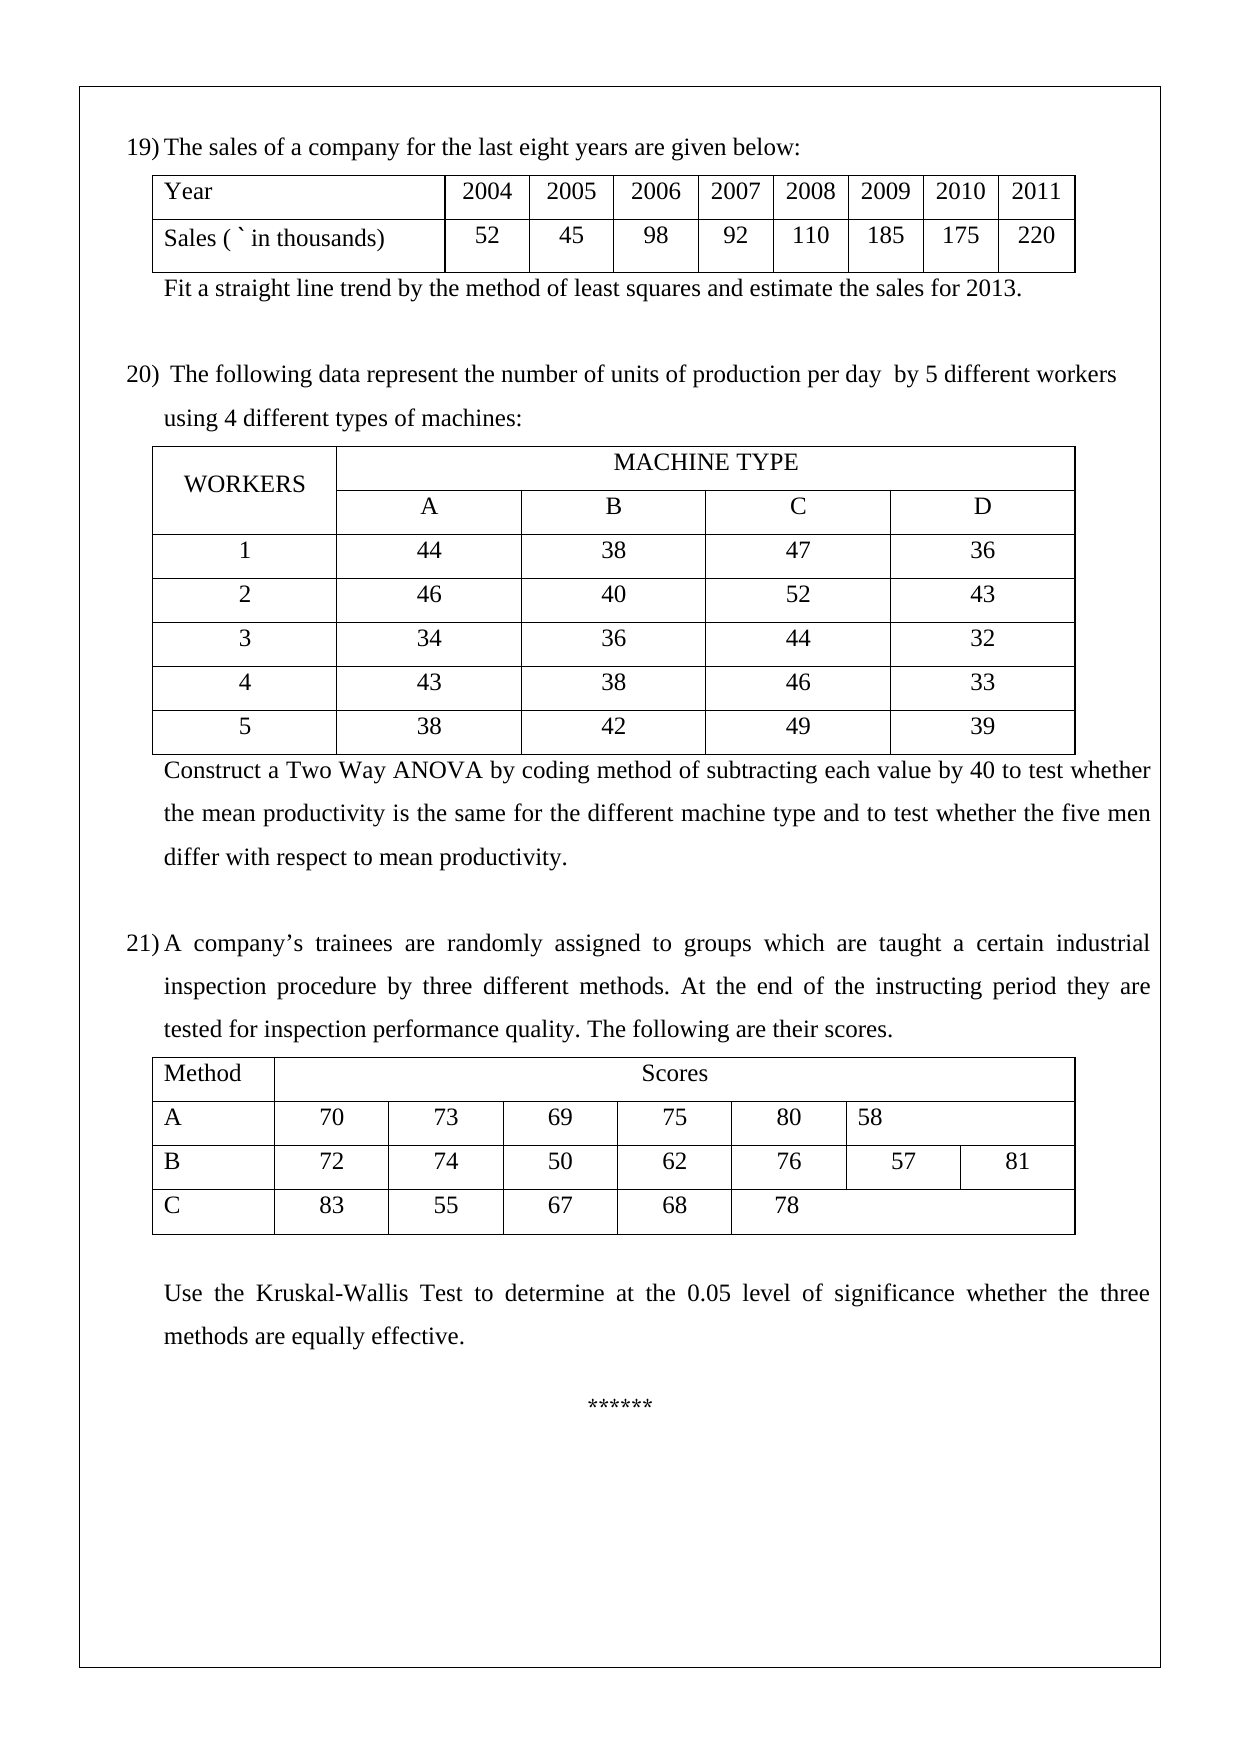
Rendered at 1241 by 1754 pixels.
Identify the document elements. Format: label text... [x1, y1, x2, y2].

list The sales of a company for the last eight years are given below: [126, 132, 1152, 161]
table_cell 110 [774, 220, 848, 272]
table_cell 4 [153, 667, 336, 710]
table_header 2011 [999, 176, 1074, 219]
table_cell 58 [847, 1102, 1074, 1145]
table_cell 44 [337, 535, 521, 578]
table_cell 72 [275, 1146, 388, 1189]
table_cell 44 [706, 623, 890, 666]
list A company’s trainees are randomly assigned to groups which are taught a certain industrial inspection procedure by three different methods. At the end of the instructing period they are tested for inspection performance quality. The following are their scores. [126, 928, 1152, 1043]
table_cell 78 [732, 1190, 1074, 1233]
table_cell 55 [389, 1190, 503, 1233]
table_cell 175 [924, 220, 998, 272]
table_cell 220 [999, 220, 1074, 272]
table_cell 73 [389, 1102, 503, 1145]
table_cell 33 [891, 667, 1074, 710]
table_cell 81 [961, 1146, 1074, 1189]
table_cell 42 [522, 711, 705, 754]
table_cell 45 [530, 220, 613, 272]
table_cell 47 [706, 535, 890, 578]
table_cell B [522, 491, 705, 534]
table_cell 76 [732, 1146, 846, 1189]
table_cell Sales ( ` in thousands) [153, 220, 444, 272]
table_cell 36 [522, 623, 705, 666]
table_header WORKERS [153, 447, 336, 534]
table_cell 62 [618, 1146, 731, 1189]
table_cell 3 [153, 623, 336, 666]
table_cell 32 [891, 623, 1074, 666]
table_cell 98 [614, 220, 698, 272]
table_cell 70 [275, 1102, 388, 1145]
table_header 2004 [446, 176, 529, 219]
table_cell 67 [504, 1190, 617, 1233]
table_cell 75 [618, 1102, 731, 1145]
table_cell 1 [153, 535, 336, 578]
table_cell 185 [849, 220, 923, 272]
table_cell 92 [699, 220, 773, 272]
text ****** [89, 1393, 1152, 1423]
table_header Year [153, 176, 444, 219]
table_header 2006 [614, 176, 698, 219]
table_cell 68 [618, 1190, 731, 1233]
table_cell 39 [891, 711, 1074, 754]
table_cell 74 [389, 1146, 503, 1189]
table_header 2008 [774, 176, 848, 219]
table_cell 49 [706, 711, 890, 754]
table_header 2007 [699, 176, 773, 219]
text Fit a straight line trend by the method of least squares and estimate the sales for 2013. [164, 273, 1152, 302]
table_header 2009 [849, 176, 923, 219]
table_cell 38 [522, 667, 705, 710]
table_cell A [153, 1102, 274, 1145]
table_cell 69 [504, 1102, 617, 1145]
table_cell D [891, 491, 1074, 534]
table_cell 52 [706, 579, 890, 622]
list The following data represent the number of units of production per day by 5 different workers using 4 different types of machines: [126, 359, 1152, 431]
table_cell 38 [522, 535, 705, 578]
table_header 2010 [924, 176, 998, 219]
table_cell 46 [706, 667, 890, 710]
table_cell 80 [732, 1102, 846, 1145]
table_cell 43 [337, 667, 521, 710]
table_cell 83 [275, 1190, 388, 1233]
table_header 2005 [530, 176, 613, 219]
table_header MACHINE TYPE [337, 447, 1074, 490]
table_header Method [153, 1058, 274, 1101]
table_header Scores [275, 1058, 1074, 1101]
table_cell 50 [504, 1146, 617, 1189]
text Construct a Two Way ANOVA by coding method of subtracting each value by 40 to test whether the mean productivity is the same for the different machine type and to test whether the five men differ with respect to mean productivity. [164, 755, 1152, 870]
table_cell 38 [337, 711, 521, 754]
table_cell 2 [153, 579, 336, 622]
table_cell 5 [153, 711, 336, 754]
text Use the Kruskal-Wallis Test to determine at the 0.05 level of significance whether the three methods are equally effective. [164, 1278, 1152, 1349]
table_cell 40 [522, 579, 705, 622]
table_cell C [706, 491, 890, 534]
table_cell 46 [337, 579, 521, 622]
table_cell C [153, 1190, 274, 1233]
table_cell 52 [446, 220, 529, 272]
table_cell B [153, 1146, 274, 1189]
table_cell 57 [847, 1146, 960, 1189]
table_cell 36 [891, 535, 1074, 578]
table_cell A [337, 491, 521, 534]
table_cell 34 [337, 623, 521, 666]
table_cell 43 [891, 579, 1074, 622]
